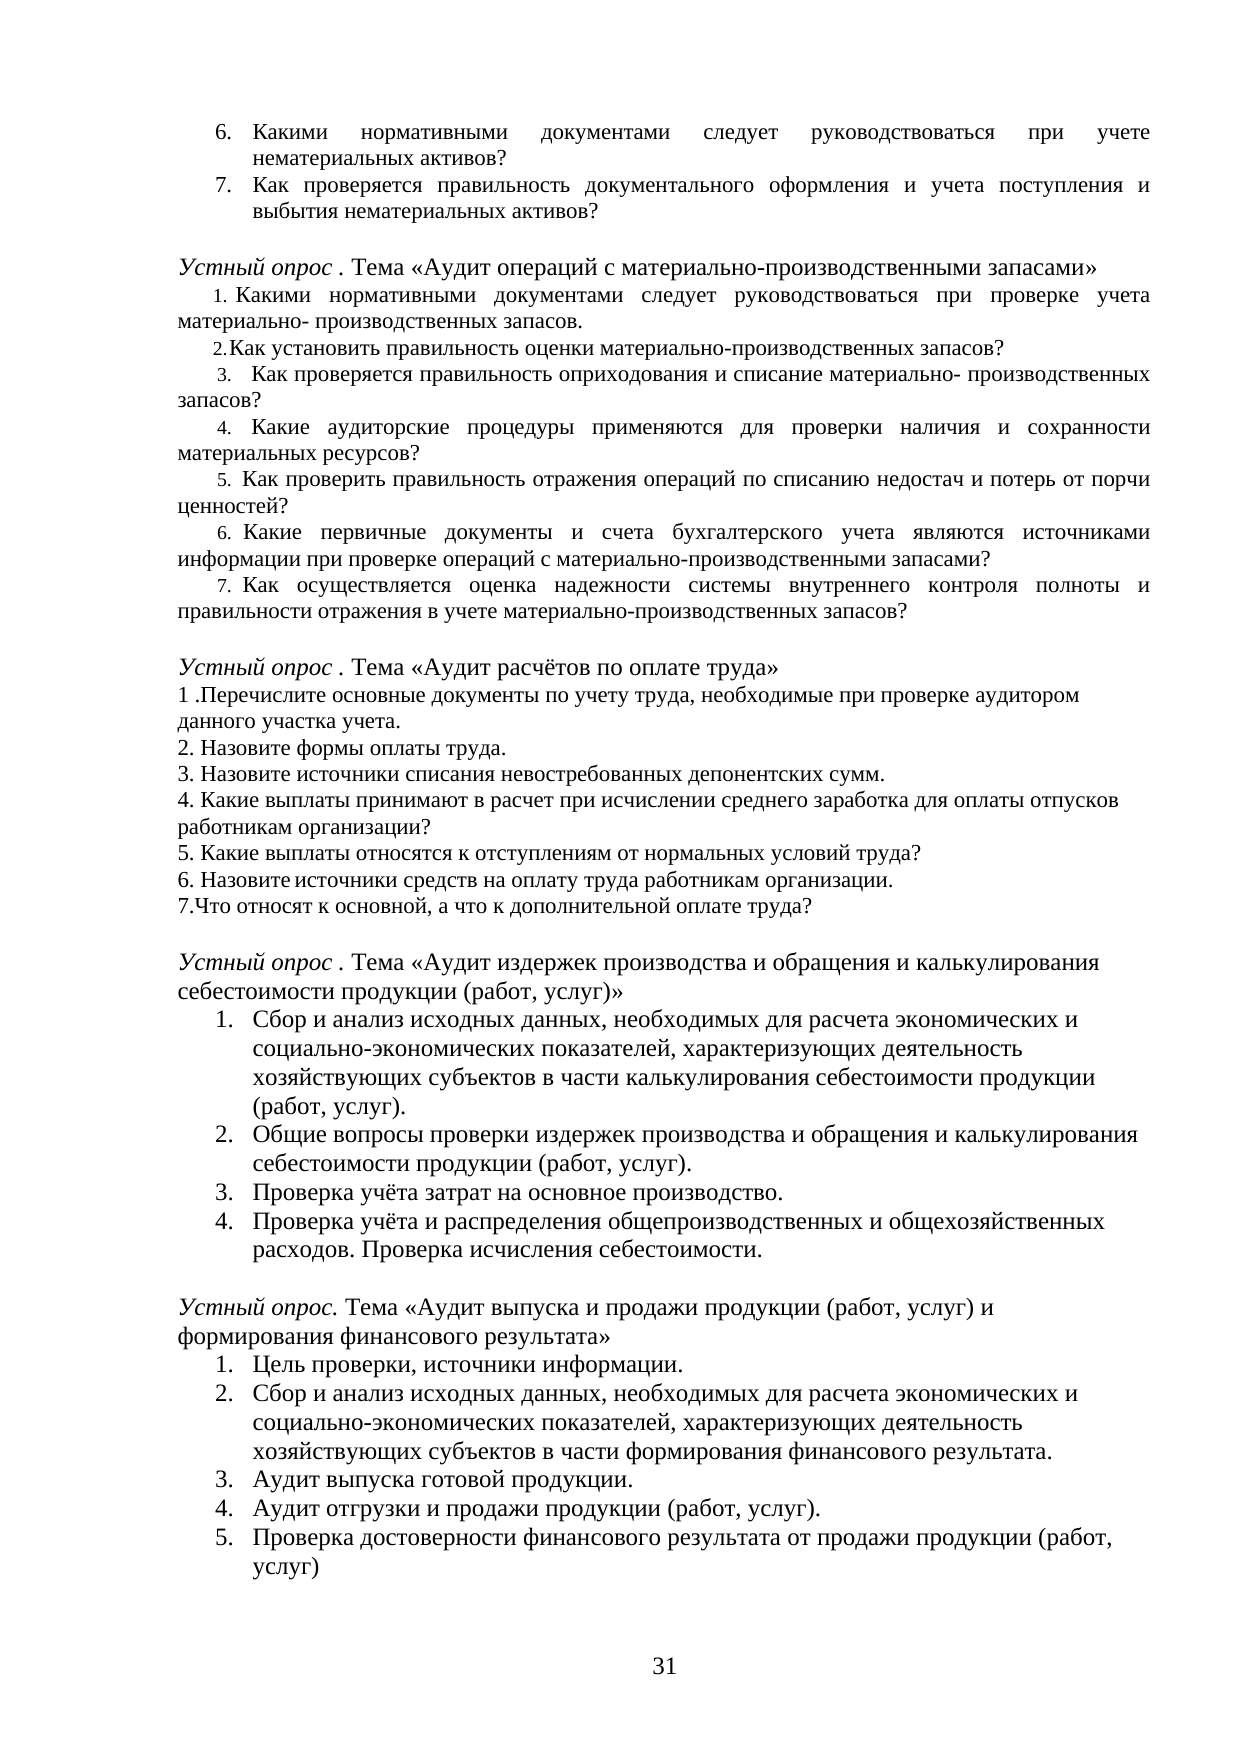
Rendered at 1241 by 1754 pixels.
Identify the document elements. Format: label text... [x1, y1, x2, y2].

list Общие вопросы проверки издержек производства и обращения и калькулирования себестоимости продукции (работ, услуг). [215, 1119, 1152, 1177]
list Цель проверки, источники информации. [215, 1349, 1152, 1378]
text 3. Назовите источники списания невостребованных депонентских сумм. [177, 760, 1152, 787]
text 6. Назовите источники средств на оплату труда работникам организации. [177, 866, 1152, 892]
text 2. Назовите формы оплаты труда. [177, 734, 1152, 760]
list Как осуществляется оценка надежности системы внутреннего контроля полноты и правильности отражения в учете материально-производственных запасов? [177, 571, 1152, 624]
list Аудит отгрузки и продажи продукции (работ, услуг). [215, 1493, 1152, 1522]
text Устный опрос . Тема «Аудит операций с материально-производственными запасами» [177, 252, 1152, 281]
text 5. Какие выплаты относятся к отступлениям от нормальных условий труда? [177, 839, 1152, 866]
text 4. Какие выплаты принимают в расчет при исчислении среднего заработка для оплаты отпусков работникам организации? [177, 787, 1152, 839]
list Как проверяется правильность документального оформления и учета поступления и выбытия нематериальных активов? [215, 171, 1152, 223]
text Устный опрос. Тема «Аудит выпуска и продажи продукции (работ, услуг) и формирования финансового результата» [177, 1292, 1152, 1349]
text Устный опрос . Тема «Аудит расчётов по оплате труда» [177, 652, 1152, 681]
list Проверка учёта затрат на основное производство. [215, 1177, 1152, 1206]
list Аудит выпуска готовой продукции. [215, 1464, 1152, 1493]
list Как проверяется правильность оприходования и списание материально- производственных запасов? [177, 360, 1152, 413]
text 7.Что относят к основной, а что к дополнительной оплате труда? [177, 892, 1152, 918]
list Какие первичные документы и счета бухгалтерского учета являются источниками информации при проверке операций с материально-производственными запасами? [177, 518, 1152, 571]
list Как проверить правильность отражения операций по списанию недостач и потерь от порчи ценностей? [177, 466, 1152, 518]
list Проверка учёта и распределения общепроизводственных и общехозяйственных расходов. Проверка исчисления себестоимости. [215, 1206, 1152, 1263]
list Проверка достоверности финансового результата от продажи продукции (работ, услуг) [215, 1522, 1152, 1579]
list Как установить правильность оценки материально-производственных запасов? [177, 334, 1152, 360]
list Какие аудиторские процедуры применяются для проверки наличия и сохранности материальных ресурсов? [177, 413, 1152, 466]
text 1 .Перечислите основные документы по учету труда, необходимые при проверке аудитором данного участка учета. [177, 681, 1152, 734]
list Сбор и анализ исходных данных, необходимых для расчета экономических и социально-экономических показателей, характеризующих деятельность хозяйствующих субъектов в части формирования финансового результата. [215, 1378, 1152, 1464]
list Сбор и анализ исходных данных, необходимых для расчета экономических и социально-экономических показателей, характеризующих деятельность хозяйствующих субъектов в части калькулирования себестоимости продукции (работ, услуг). [215, 1004, 1152, 1119]
list Какими нормативными документами следует руководствоваться при проверке учета материально- производственных запасов. [177, 281, 1152, 334]
list Какими нормативными документами следует руководствоваться при учете нематериальных активов? [215, 118, 1152, 171]
text Устный опрос . Тема «Аудит издержек производства и обращения и калькулирования себестоимости продукции (работ, услуг)» [177, 947, 1152, 1004]
